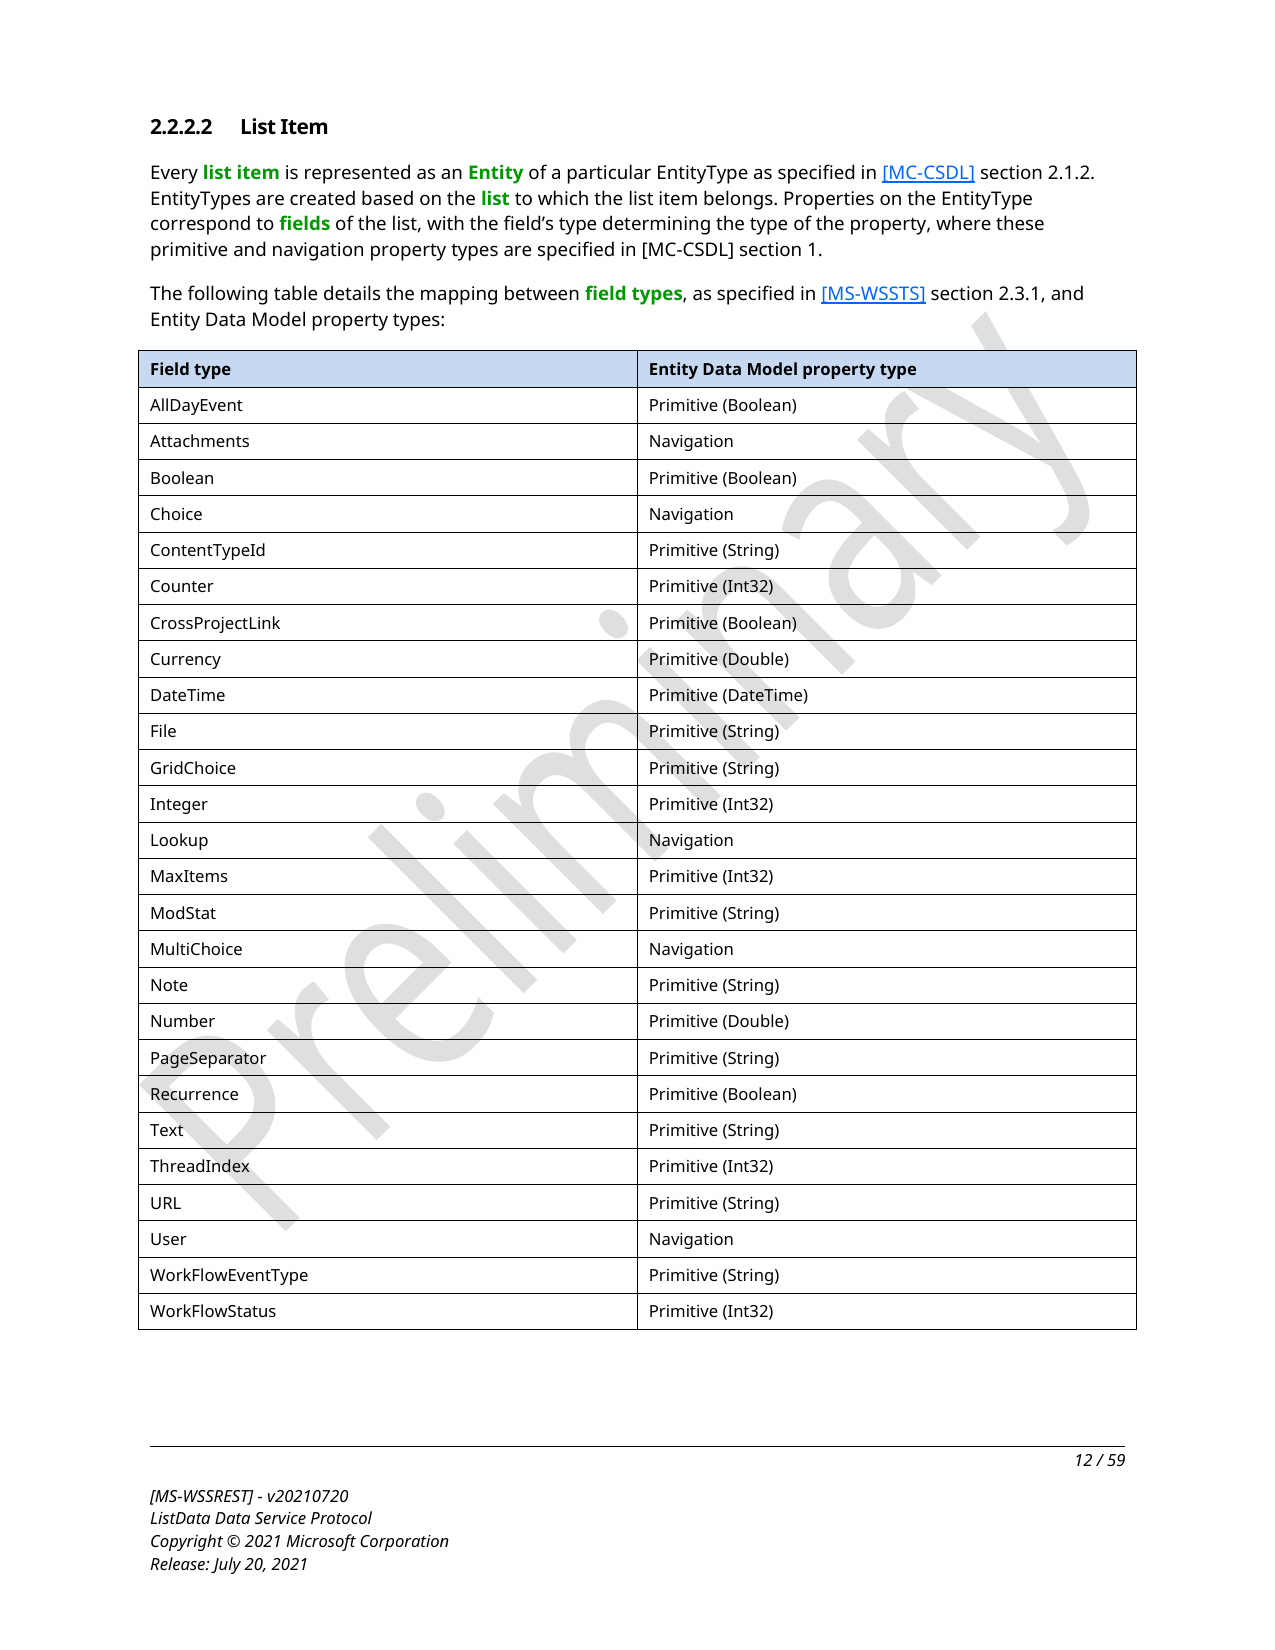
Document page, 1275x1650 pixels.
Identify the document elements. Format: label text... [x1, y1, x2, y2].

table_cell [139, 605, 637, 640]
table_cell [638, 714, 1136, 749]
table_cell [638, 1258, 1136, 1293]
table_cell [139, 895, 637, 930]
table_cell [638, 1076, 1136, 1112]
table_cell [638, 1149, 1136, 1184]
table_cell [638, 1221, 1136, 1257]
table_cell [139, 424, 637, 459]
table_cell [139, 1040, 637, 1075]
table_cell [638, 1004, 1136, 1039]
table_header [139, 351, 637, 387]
subtitle List Item [150, 112, 1125, 141]
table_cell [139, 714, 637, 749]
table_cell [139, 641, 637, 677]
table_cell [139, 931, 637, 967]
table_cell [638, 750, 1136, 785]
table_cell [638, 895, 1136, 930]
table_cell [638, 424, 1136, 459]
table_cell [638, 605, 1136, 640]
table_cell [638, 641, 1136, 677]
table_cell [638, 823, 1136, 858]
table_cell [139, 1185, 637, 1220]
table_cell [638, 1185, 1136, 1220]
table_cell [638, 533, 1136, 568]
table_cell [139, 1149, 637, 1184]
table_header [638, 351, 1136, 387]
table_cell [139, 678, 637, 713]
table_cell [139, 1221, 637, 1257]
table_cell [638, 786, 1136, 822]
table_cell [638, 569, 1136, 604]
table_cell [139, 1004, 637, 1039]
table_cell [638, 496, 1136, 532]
text The following table details the mapping between field types, as specified in [MS-WSSTS] section 2.3.1, and Entity Data Model property types: [150, 281, 1125, 332]
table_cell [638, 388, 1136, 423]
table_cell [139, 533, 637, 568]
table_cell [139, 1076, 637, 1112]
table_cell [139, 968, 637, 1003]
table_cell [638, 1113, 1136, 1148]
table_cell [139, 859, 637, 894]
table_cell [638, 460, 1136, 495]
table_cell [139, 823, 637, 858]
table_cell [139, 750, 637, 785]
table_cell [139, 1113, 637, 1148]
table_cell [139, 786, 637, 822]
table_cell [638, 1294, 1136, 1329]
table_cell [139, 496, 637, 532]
text Every list item is represented as an Entity of a particular EntityType as specified in [MC-CSDL] section 2.1.2. EntityTypes are created based on the list to which the list item belongs. Properties on the EntityType correspond to fields of the list, with the field’s type determining the type of the property, where these primitive and navigation property types are specified in [MC-CSDL] section 1. [150, 160, 1125, 262]
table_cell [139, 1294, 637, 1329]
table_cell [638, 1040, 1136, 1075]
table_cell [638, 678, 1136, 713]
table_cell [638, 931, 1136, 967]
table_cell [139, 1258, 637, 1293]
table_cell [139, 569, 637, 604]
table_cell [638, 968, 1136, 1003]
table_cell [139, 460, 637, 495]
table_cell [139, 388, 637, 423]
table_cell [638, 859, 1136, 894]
